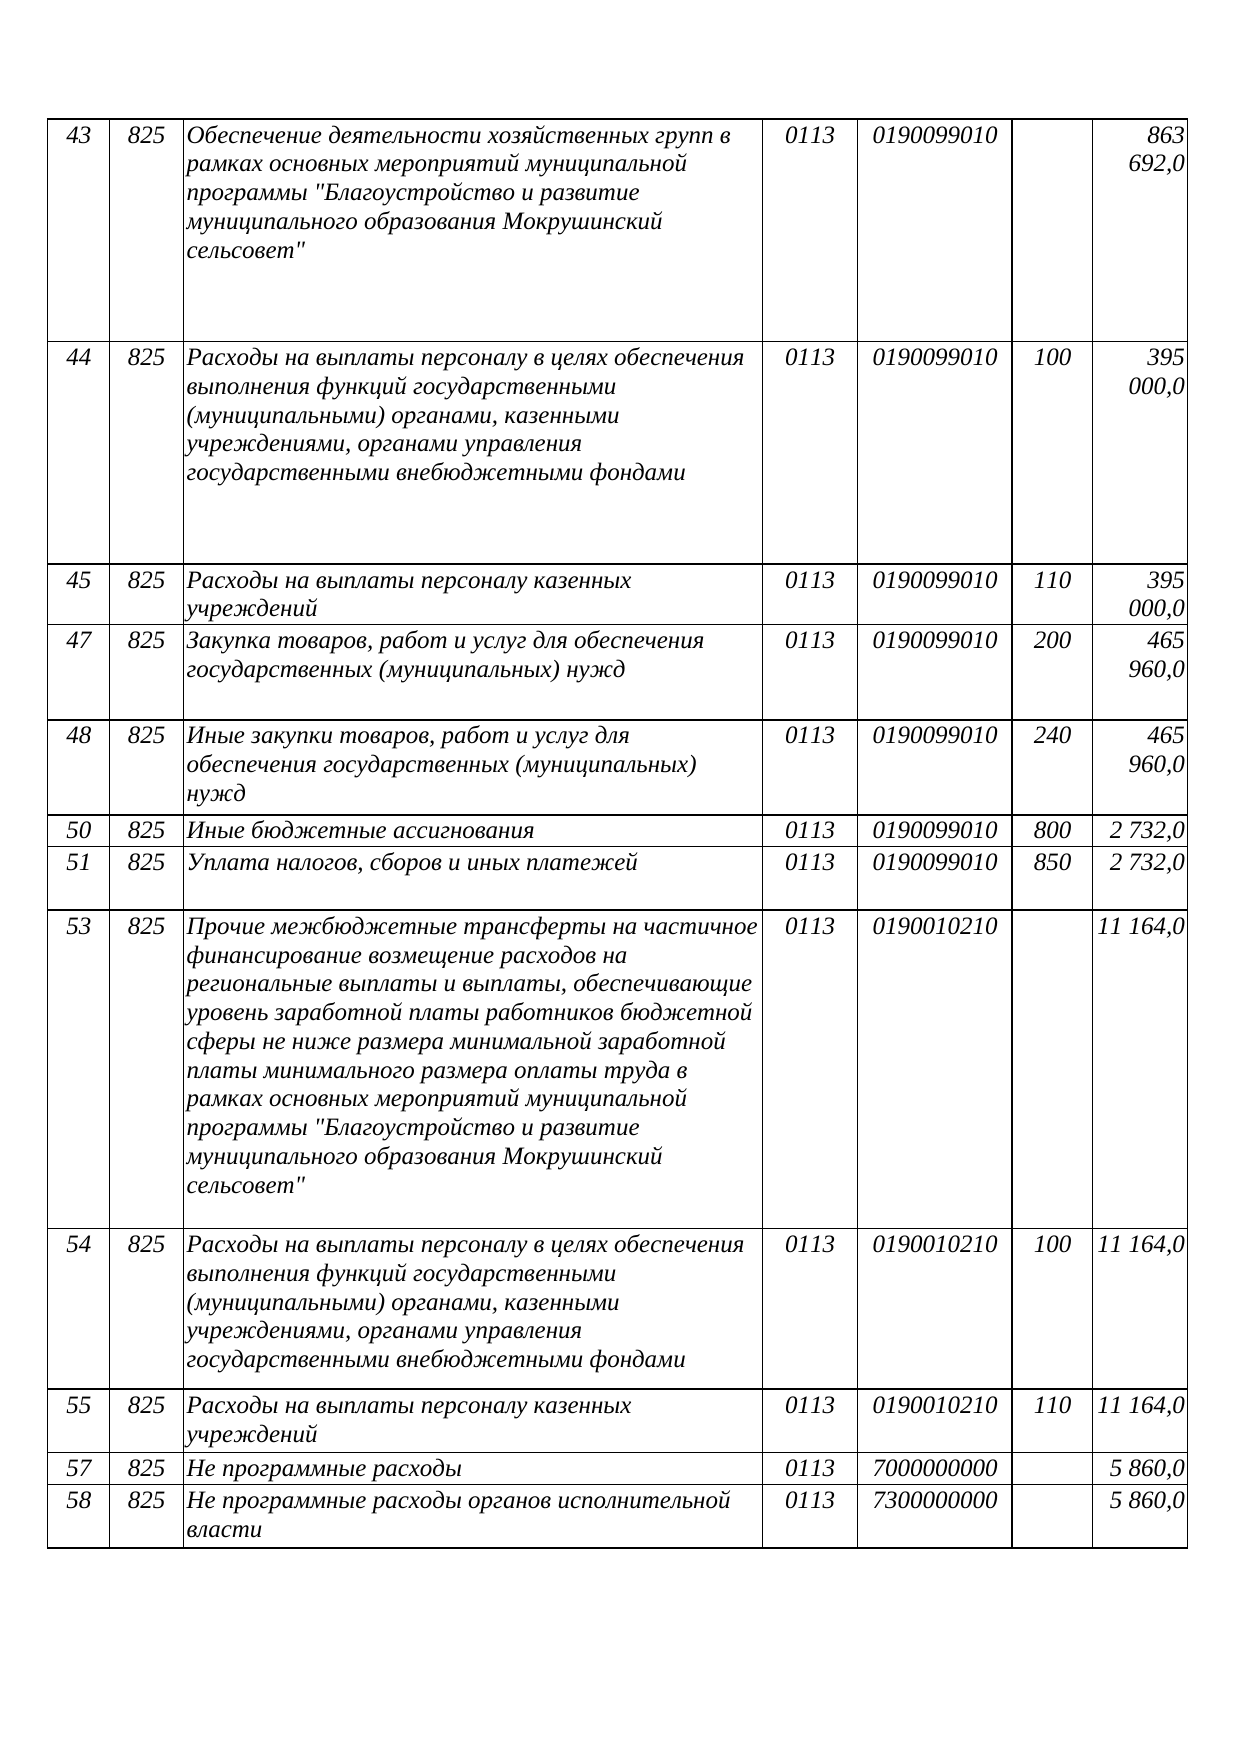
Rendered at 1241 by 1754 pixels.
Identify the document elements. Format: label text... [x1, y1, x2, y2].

table_cell 0113 [763, 342, 857, 563]
table_cell 825 [110, 911, 183, 1228]
table_cell 55 [48, 1390, 109, 1452]
table_cell [1013, 1453, 1092, 1484]
table_cell 57 [48, 1453, 109, 1484]
table_cell 11 164,0 [1093, 1229, 1187, 1388]
table_cell 0190099010 [858, 565, 1011, 624]
table_cell 54 [48, 1229, 109, 1388]
table_cell 110 [1013, 1390, 1092, 1452]
table_cell 50 [48, 816, 109, 846]
table_cell 465 960,0 [1093, 721, 1187, 814]
table_cell 7000000000 [858, 1453, 1011, 1484]
table_cell 5 860,0 [1093, 1453, 1187, 1484]
table_cell 53 [48, 911, 109, 1228]
table_cell 0190010210 [858, 1229, 1011, 1388]
table_cell 48 [48, 721, 109, 814]
table_cell 825 [110, 565, 183, 624]
table_cell 2 732,0 [1093, 816, 1187, 846]
table_cell 825 [110, 1229, 183, 1388]
table_cell 100 [1013, 1229, 1092, 1388]
table_cell 825 [110, 342, 183, 563]
table_cell 850 [1013, 847, 1092, 909]
table_cell 825 [110, 120, 183, 341]
table_cell Прочие межбюджетные трансферты на частичное финансирование возмещение расходов на региональные выплаты и выплаты, обеспечивающие уровень заработной платы работников бюджетной сферы не ниже размера минимальной заработной платы минимального размера оплаты труда в рамках основных мероприятий муниципальной программы "Благоустройство и развитие муниципального образования Мокрушинский сельсовет" [184, 911, 762, 1228]
table_cell 58 [48, 1485, 109, 1547]
table_cell Обеспечение деятельности хозяйственных групп в рамках основных мероприятий муниципальной программы "Благоустройство и развитие муниципального образования Мокрушинский сельсовет" [184, 120, 762, 341]
table_cell 0113 [763, 625, 857, 719]
table_cell 825 [110, 1485, 183, 1547]
table_cell 7300000000 [858, 1485, 1011, 1547]
table_cell Иные бюджетные ассигнования [184, 816, 762, 846]
table_cell 47 [48, 625, 109, 719]
table_cell [1013, 911, 1092, 1228]
table_cell 800 [1013, 816, 1092, 846]
table_cell 0190099010 [858, 120, 1011, 341]
table_cell 0113 [763, 1485, 857, 1547]
table_cell Расходы на выплаты персоналу в целях обеспечения выполнения функций государственными (муниципальными) органами, казенными учреждениями, органами управления государственными внебюджетными фондами [184, 1229, 762, 1388]
table_cell 2 732,0 [1093, 847, 1187, 909]
table_cell Не программные расходы органов исполнительной власти [184, 1485, 762, 1547]
table_cell 110 [1013, 565, 1092, 624]
table_cell 5 860,0 [1093, 1485, 1187, 1547]
table_cell Не программные расходы [184, 1453, 762, 1484]
table_cell Иные закупки товаров, работ и услуг для обеспечения государственных (муниципальных) нужд [184, 721, 762, 814]
table_cell 825 [110, 1453, 183, 1484]
table_cell Расходы на выплаты персоналу казенных учреждений [184, 565, 762, 624]
table_cell 465 960,0 [1093, 625, 1187, 719]
table_cell Уплата налогов, сборов и иных платежей [184, 847, 762, 909]
table_cell 51 [48, 847, 109, 909]
table_cell 0113 [763, 1390, 857, 1452]
table_cell 825 [110, 847, 183, 909]
table_cell 0113 [763, 847, 857, 909]
table_cell 825 [110, 1390, 183, 1452]
table_cell 0113 [763, 1453, 857, 1484]
table_cell 100 [1013, 342, 1092, 563]
table_cell 825 [110, 816, 183, 846]
table_cell Расходы на выплаты персоналу в целях обеспечения выполнения функций государственными (муниципальными) органами, казенными учреждениями, органами управления государственными внебюджетными фондами [184, 342, 762, 563]
table_cell 0190099010 [858, 721, 1011, 814]
table_cell Расходы на выплаты персоналу казенных учреждений [184, 1390, 762, 1452]
table_cell 11 164,0 [1093, 911, 1187, 1228]
table_cell 240 [1013, 721, 1092, 814]
table_cell 0190010210 [858, 1390, 1011, 1452]
table_cell 825 [110, 721, 183, 814]
table_cell 0113 [763, 816, 857, 846]
table_cell 45 [48, 565, 109, 624]
table_cell 825 [110, 625, 183, 719]
table_cell 0113 [763, 911, 857, 1228]
table_cell 0190099010 [858, 847, 1011, 909]
table_cell 11 164,0 [1093, 1390, 1187, 1452]
table_cell [1013, 120, 1092, 341]
table_cell 395 000,0 [1093, 565, 1187, 624]
table_cell Закупка товаров, работ и услуг для обеспечения государственных (муниципальных) нужд [184, 625, 762, 719]
table_cell 0113 [763, 565, 857, 624]
table_cell 863 692,0 [1093, 120, 1187, 341]
table_cell 0113 [763, 120, 857, 341]
table_cell 44 [48, 342, 109, 563]
table_cell 200 [1013, 625, 1092, 719]
table_cell 43 [48, 120, 109, 341]
table_cell [1013, 1485, 1092, 1547]
table_cell 0190010210 [858, 911, 1011, 1228]
table_cell 0190099010 [858, 625, 1011, 719]
table_cell 0190099010 [858, 342, 1011, 563]
table_cell 395 000,0 [1093, 342, 1187, 563]
table_cell 0190099010 [858, 816, 1011, 846]
table_cell 0113 [763, 721, 857, 814]
table_cell 0113 [763, 1229, 857, 1388]
